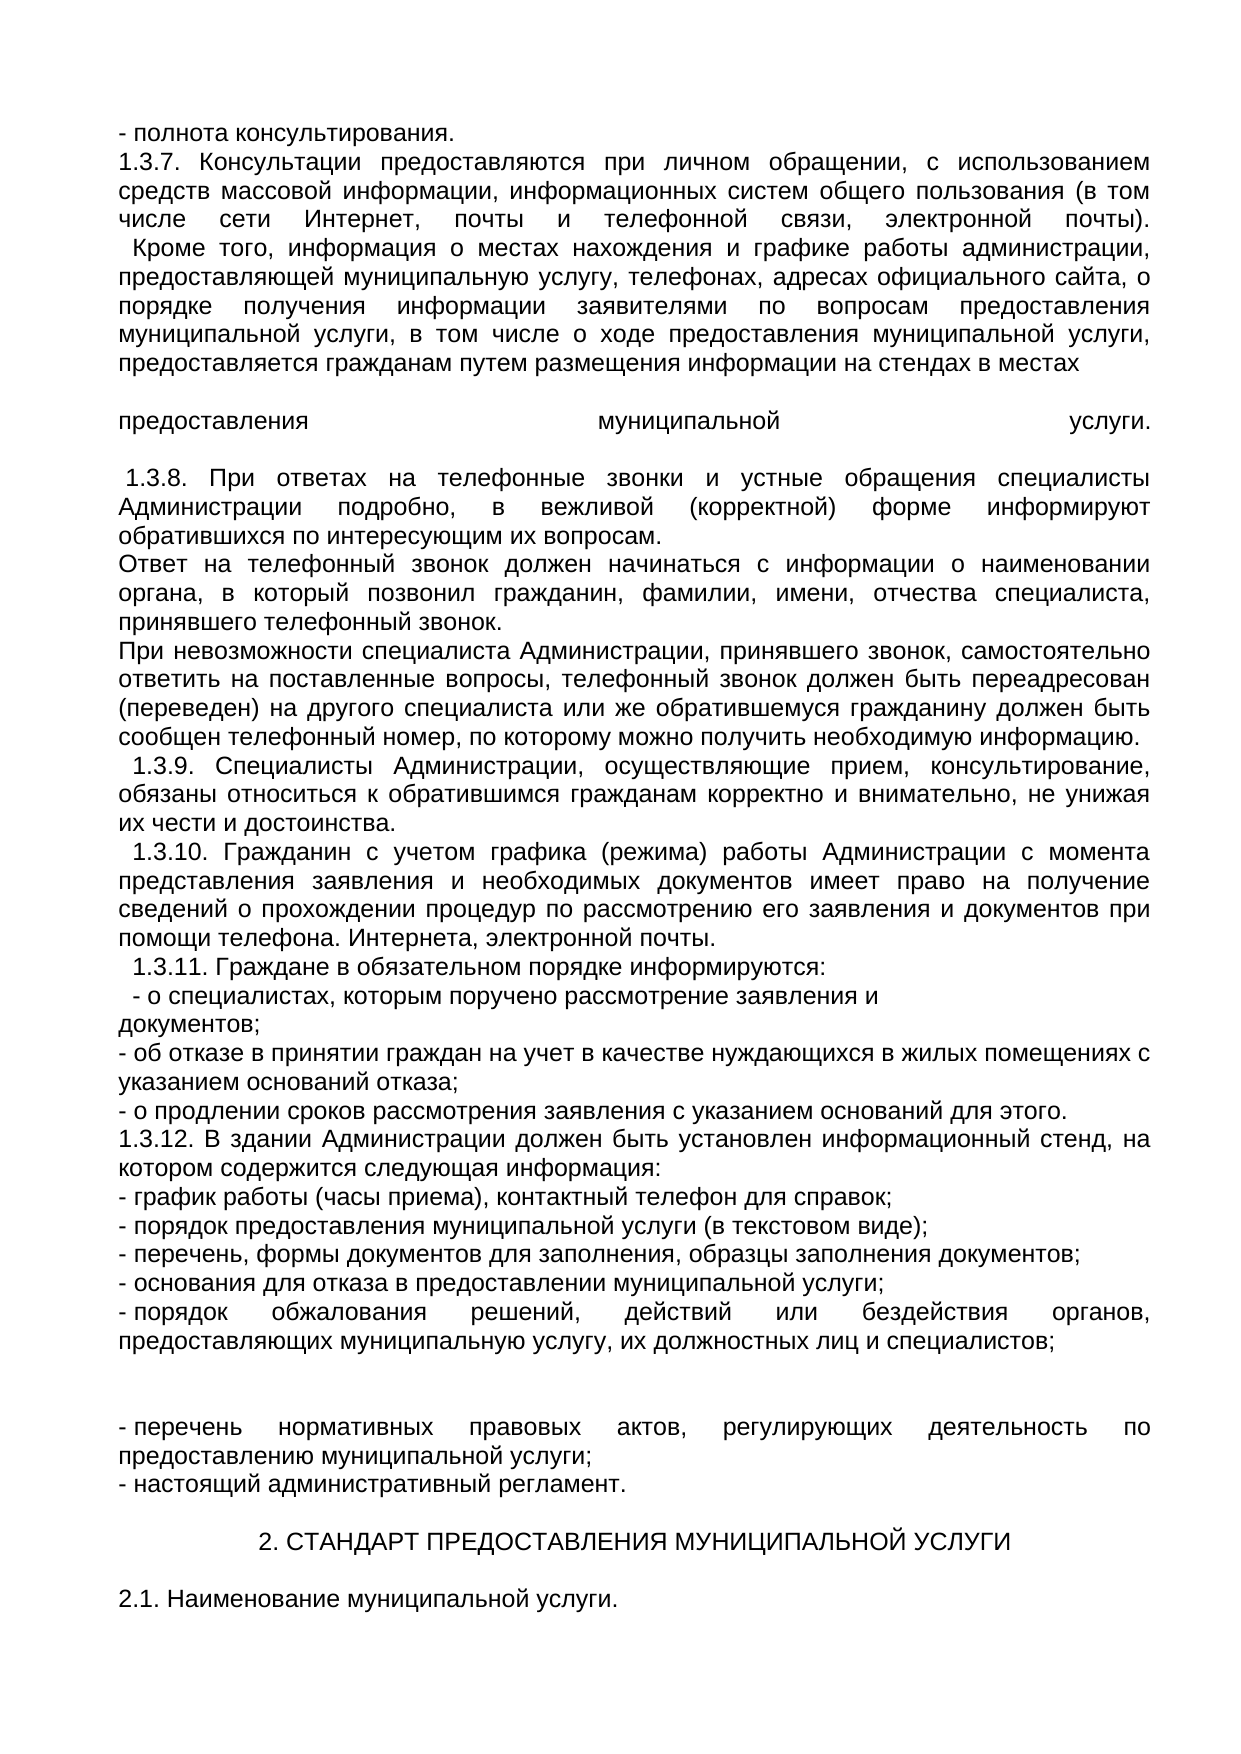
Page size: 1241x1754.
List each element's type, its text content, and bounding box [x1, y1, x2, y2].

text 1.3.7. Консультации предоставляются при личном обращении, с использованием средств массовой информации, информационных систем общего пользования (в том числе сети Интернет, почты и телефонной связи, электронной почты). Кроме того, информация о местах нахождения и графике работы администрации, предоставляющей муниципальную услугу, телефонах, адресах официального сайта, о порядке получения информации заявителями по вопросам предоставления муниципальной услуги, в том числе о ходе предоставления муниципальной услуги, предоставляется гражданам путем размещения информации на стендах в местах [118, 147, 1152, 377]
text 1.3.11. Граждане в обязательном порядке информируются: [118, 952, 1152, 981]
text 2.1. Наименование муниципальной услуги. [118, 1584, 1152, 1613]
text предоставления муниципальной услуги. [118, 406, 1152, 463]
text - основания для отказа в предоставлении муниципальной услуги; [118, 1268, 1152, 1297]
text - настоящий административный регламент. [118, 1469, 1152, 1498]
text - полнота консультирования. [118, 118, 1152, 147]
text - перечень нормативных правовых актов, регулирующих деятельность по предоставлению муниципальной услуги; [118, 1412, 1152, 1469]
text 1.3.8. При ответах на телефонные звонки и устные обращения специалисты Администрации подробно, в вежливой (корректной) форме информируют обратившихся по интересующим их вопросам. [118, 463, 1152, 549]
text - график работы (часы приема), контактный телефон для справок; [118, 1182, 1152, 1211]
text - о продлении сроков рассмотрения заявления с указанием оснований для этого. [118, 1096, 1152, 1124]
text - порядок предоставления муниципальной услуги (в текстовом виде); [118, 1211, 1152, 1239]
text - перечень, формы документов для заполнения, образцы заполнения документов; [118, 1239, 1152, 1268]
text 2. СТАНДАРТ ПРЕДОСТАВЛЕНИЯ МУНИЦИПАЛЬНОЙ УСЛУГИ [118, 1527, 1152, 1584]
text 1.3.10. Гражданин с учетом графика (режима) работы Администрации с момента представления заявления и необходимых документов имеет право на получение сведений о прохождении процедур по рассмотрению его заявления и документов при помощи телефона. Интернета, электронной почты. [118, 837, 1152, 952]
text 1.3.12. В здании Администрации должен быть установлен информационный стенд, на котором содержится следующая информация: [118, 1124, 1152, 1182]
text 1.3.9. Специалисты Администрации, осуществляющие прием, консультирование, обязаны относиться к обратившимся гражданам корректно и внимательно, не унижая их чести и достоинства. [118, 751, 1152, 837]
text При невозможности специалиста Администрации, принявшего звонок, самостоятельно ответить на поставленные вопросы, телефонный звонок должен быть переадресован (переведен) на другого специалиста или же обратившемуся гражданину должен быть сообщен телефонный номер, по которому можно получить необходимую информацию. [118, 636, 1152, 751]
text - о специалистах, которым поручено рассмотрение заявления и [118, 981, 1152, 1009]
text - порядок обжалования решений, действий или бездействия органов, предоставляющих муниципальную услугу, их должностных лиц и специалистов; [118, 1297, 1152, 1354]
text документов; - об отказе в принятии граждан на учет в качестве нуждающихся в жилых помещениях с указанием оснований отказа; [118, 1009, 1152, 1096]
text Ответ на телефонный звонок должен начинаться с информации о наименовании органа, в который позвонил гражданин, фамилии, имени, отчества специалиста, принявшего телефонный звонок. [118, 549, 1152, 636]
